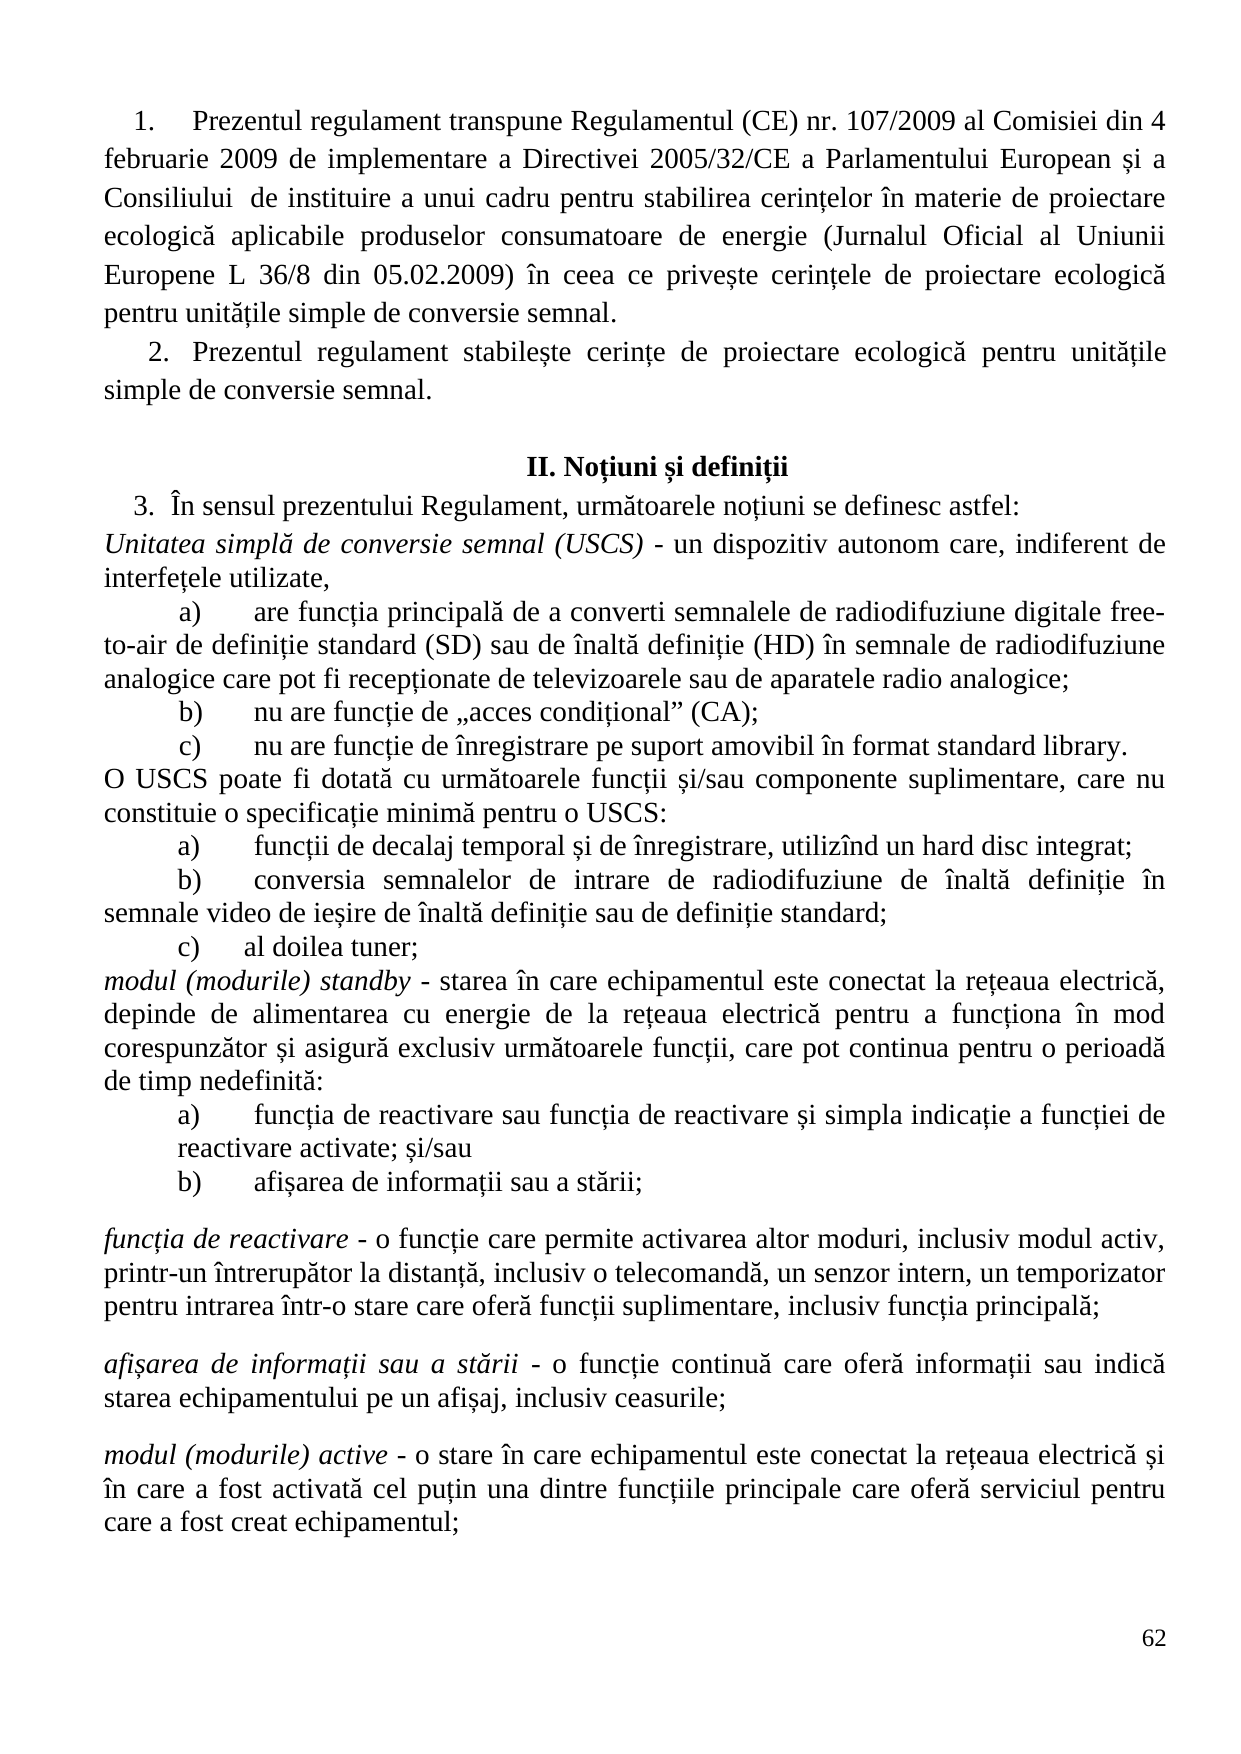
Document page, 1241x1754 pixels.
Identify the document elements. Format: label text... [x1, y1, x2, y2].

list II. Noțiuni și definiții [148, 449, 1166, 483]
text O USCS poate fi dotată cu următoarele funcții și/sau componente suplimentare, care nu constituie o specificație minimă pentru o USCS: [103, 761, 1166, 828]
text Unitatea simplă de conversie semnal (USCS) - un dispozitiv autonom care, indiferent de interfețele utilizate, [103, 527, 1166, 594]
text a) are funcția principală de a converti semnalele de radiodifuziune digitale free-to-air de definiție standard (SD) sau de înaltă definiție (HD) în semnale de radiodifuziune analogice care pot fi recepționate de televizoarele sau de aparatele radio analogice; [103, 594, 1166, 694]
text b) conversia semnalelor de intrare de radiodifuziune de înaltă definiție în semnale video de ieșire de înaltă definiție sau de definiție standard; [103, 862, 1166, 929]
list În sensul prezentului Regulament, următoarele noțiuni se definesc astfel: [133, 488, 1166, 522]
text modul (modurile) active - o stare în care echipamentul este conectat la rețeaua electrică și în care a fost activată cel puțin una dintre funcțiile principale care oferă serviciul pentru care a fost creat echipamentul; [103, 1437, 1166, 1538]
text c) nu are funcție de înregistrare pe suport amovibil în format standard library. [103, 728, 1166, 761]
text funcția de reactivare - o funcție care permite activarea altor moduri, inclusiv modul activ, printr-un întrerupător la distanță, inclusiv o telecomandă, un senzor intern, un temporizator pentru intrarea într-o stare care oferă funcții suplimentare, inclusiv funcția principală; [103, 1221, 1166, 1322]
text b) nu are funcție de „acces condițional” (CA); [103, 694, 1166, 728]
list Prezentul regulament stabilește cerințe de proiectare ecologică pentru unitățile simple de conversie semnal. [103, 334, 1166, 406]
text afișarea de informații sau a stării - o funcție continuă care oferă informații sau indică starea echipamentului pe un afișaj, inclusiv ceasurile; [103, 1346, 1166, 1413]
text a) funcții de decalaj temporal și de înregistrare, utilizînd un hard disc integrat; [103, 828, 1166, 862]
text modul (modurile) standby - starea în care echipamentul este conectat la rețeaua electrică, depinde de alimentarea cu energie de la rețeaua electrică pentru a funcționa în mod corespunzător și asigură exclusiv următoarele funcții, care pot continua pentru o perioadă de timp nedefinită: [103, 963, 1166, 1097]
list Prezentul regulament transpune Regulamentul (CE) nr. 107/2009 al Comisiei din 4 februarie 2009 de implementare a Directivei 2005/32/CE a Parlamentului European și a Consiliului de instituire a unui cadru pentru stabilirea cerințelor în materie de proiectare ecologică aplicabile produselor consumatoare de energie (Jurnalul Oficial al Uniunii Europene L 36/8 din 05.02.2009) în ceea ce privește cerințele de proiectare ecologică pentru unitățile simple de conversie semnal. [103, 103, 1166, 329]
text b) afișarea de informații sau a stării; [177, 1164, 1166, 1197]
text a) funcția de reactivare sau funcția de reactivare și simpla indicație a funcției de reactivare activate; și/sau [177, 1097, 1166, 1164]
text c) al doilea tuner; [103, 929, 1166, 963]
